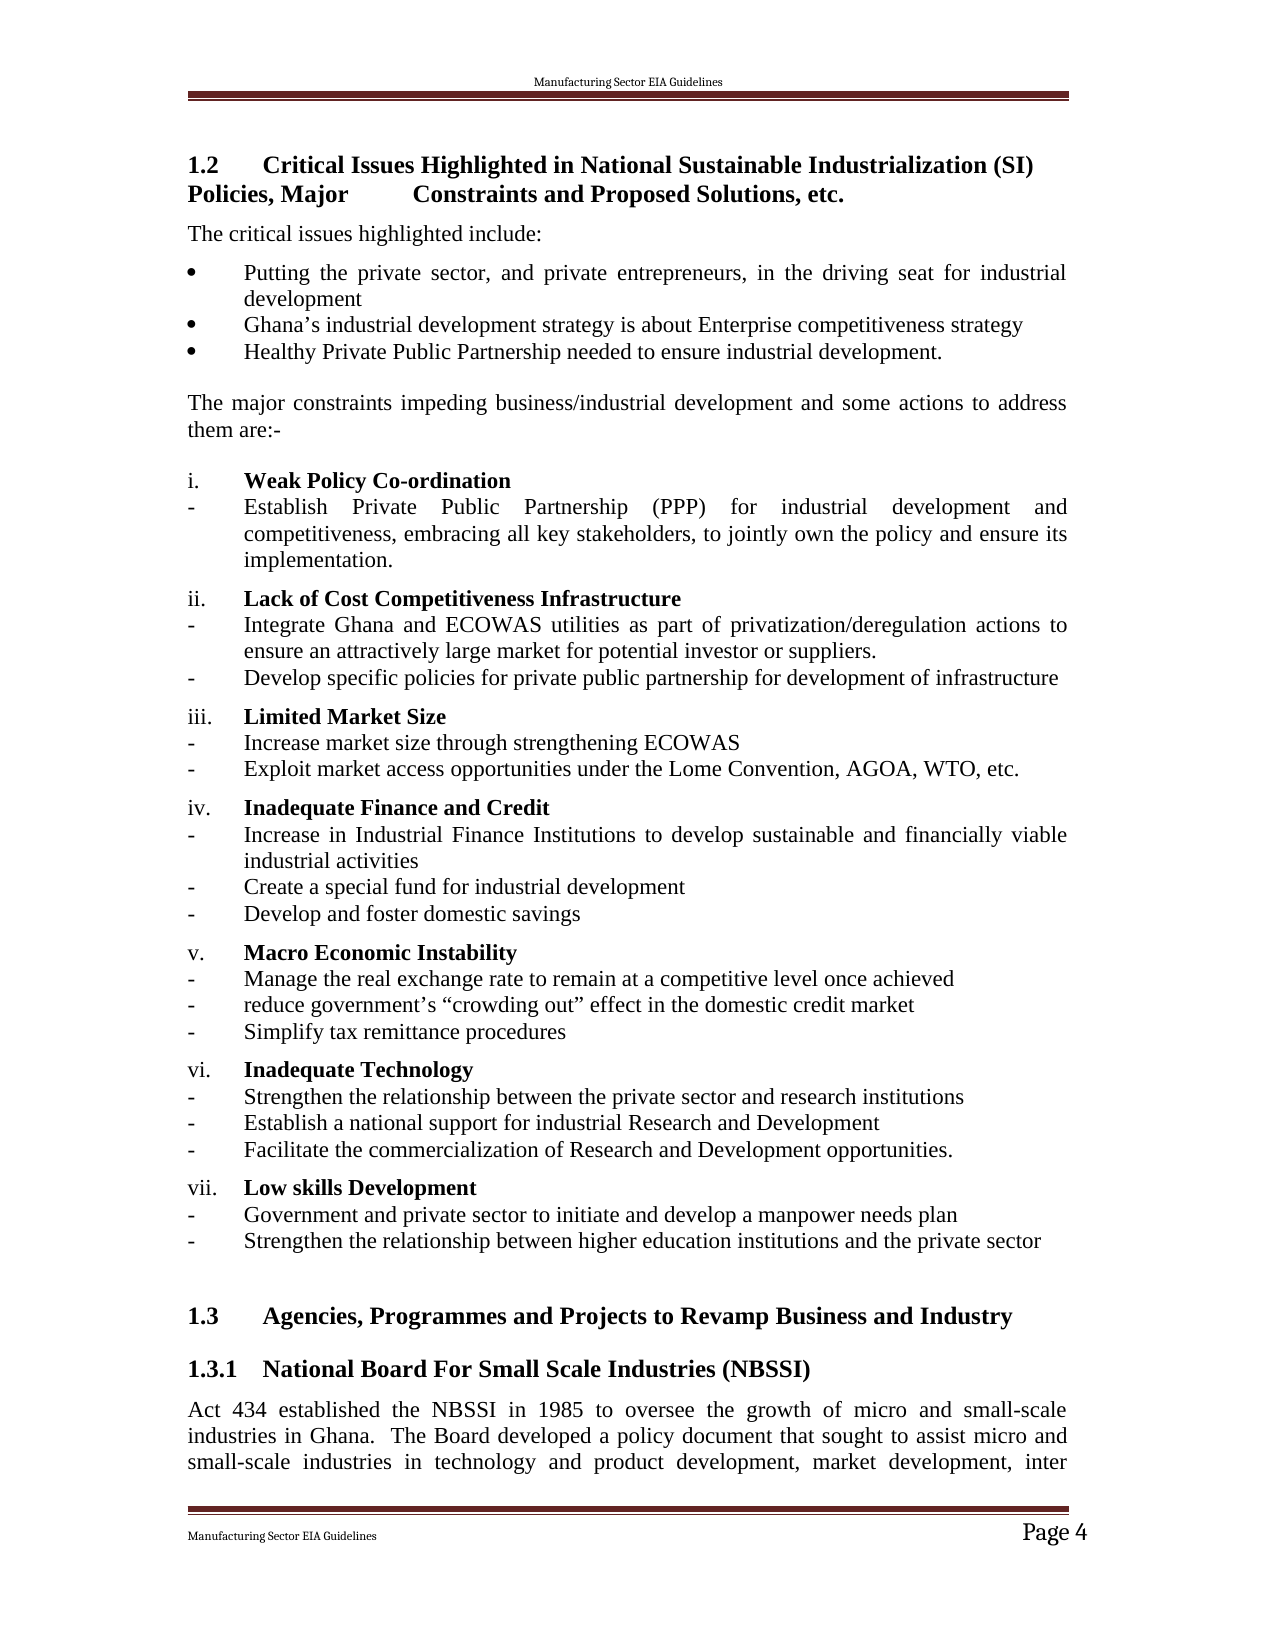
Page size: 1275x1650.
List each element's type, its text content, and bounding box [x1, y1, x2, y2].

text - Increase market size through strengthening ECOWAS [187, 729, 1069, 756]
list ’s industrial development strategy is about competitiveness strategy [187, 312, 1069, 338]
text vii. Low skills Development [187, 1174, 1069, 1201]
list Putting the private sector, and private entrepreneurs, in the driving seat for industrial development [187, 259, 1069, 312]
text iii. Limited Market Size [187, 703, 1069, 729]
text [187, 1396, 1069, 1475]
text - reduce government’s “crowding out” effect in the domestic credit market [187, 991, 1069, 1018]
text - Integrate and ECOWAS utilities as part of privatization/deregulation actions to ensure an attractively large market for potential investor or suppliers. [187, 611, 1069, 664]
text - Increase in Industrial Finance Institutions to develop sustainable and financially viable industrial activities [187, 821, 1069, 873]
text The major constraints impeding business/industrial development and some actions to address them are:- [187, 389, 1069, 442]
text - Establish Private Public Partnership (PPP) for industrial development and competitiveness, embracing all key stakeholders, to jointly own the policy and ensure its implementation. [187, 493, 1069, 572]
text - Develop and foster domestic savings [187, 900, 1069, 926]
text - Establish a national support for industrial Research and Development [187, 1109, 1069, 1136]
text iv. Inadequate Finance and Credit [187, 794, 1069, 821]
subtitle 1.2 Critical Issues Highlighted in National Sustainable Industrialization (SI) Policies, Major Constraints and Proposed Solutions, etc. [187, 150, 1069, 207]
text v. Macro Economic Instability [187, 939, 1069, 965]
text - Strengthen the relationship between the private sector and research institutions [187, 1083, 1069, 1109]
list Healthy Private Public Partnership needed to ensure industrial development. [187, 338, 1069, 364]
text - Simplify tax remittance procedures [187, 1018, 1069, 1044]
text - Create a special fund for industrial development [187, 873, 1069, 900]
subtitle 1.3 Agencies, Programmes and Projects to Revamp Business and Industry [187, 1301, 1069, 1329]
text - Facilitate the commercialization of Research and Development opportunities. [187, 1136, 1069, 1162]
text vi. Inadequate Technology [187, 1057, 1069, 1083]
text - Manage the real exchange rate to remain at a competitive level once achieved [187, 965, 1069, 991]
text - Develop specific policies for private public partnership for development of infrastructure [187, 664, 1069, 690]
text The critical issues highlighted include: [187, 220, 1069, 246]
text - Strengthen the relationship between higher education institutions and the private sector [187, 1227, 1069, 1253]
text ii. Lack of Cost Competitiveness Infrastructure [187, 585, 1069, 611]
text i. Weak Policy Co-ordination [187, 467, 1069, 493]
text - Exploit market access opportunities under the Lome Convention, AGOA, WTO, etc. [187, 756, 1069, 782]
text - Government and private sector to initiate and develop a manpower needs plan [187, 1201, 1069, 1227]
subtitle 1.3.1 National Board For Small Scale Industries (NBSSI) [187, 1354, 1069, 1383]
